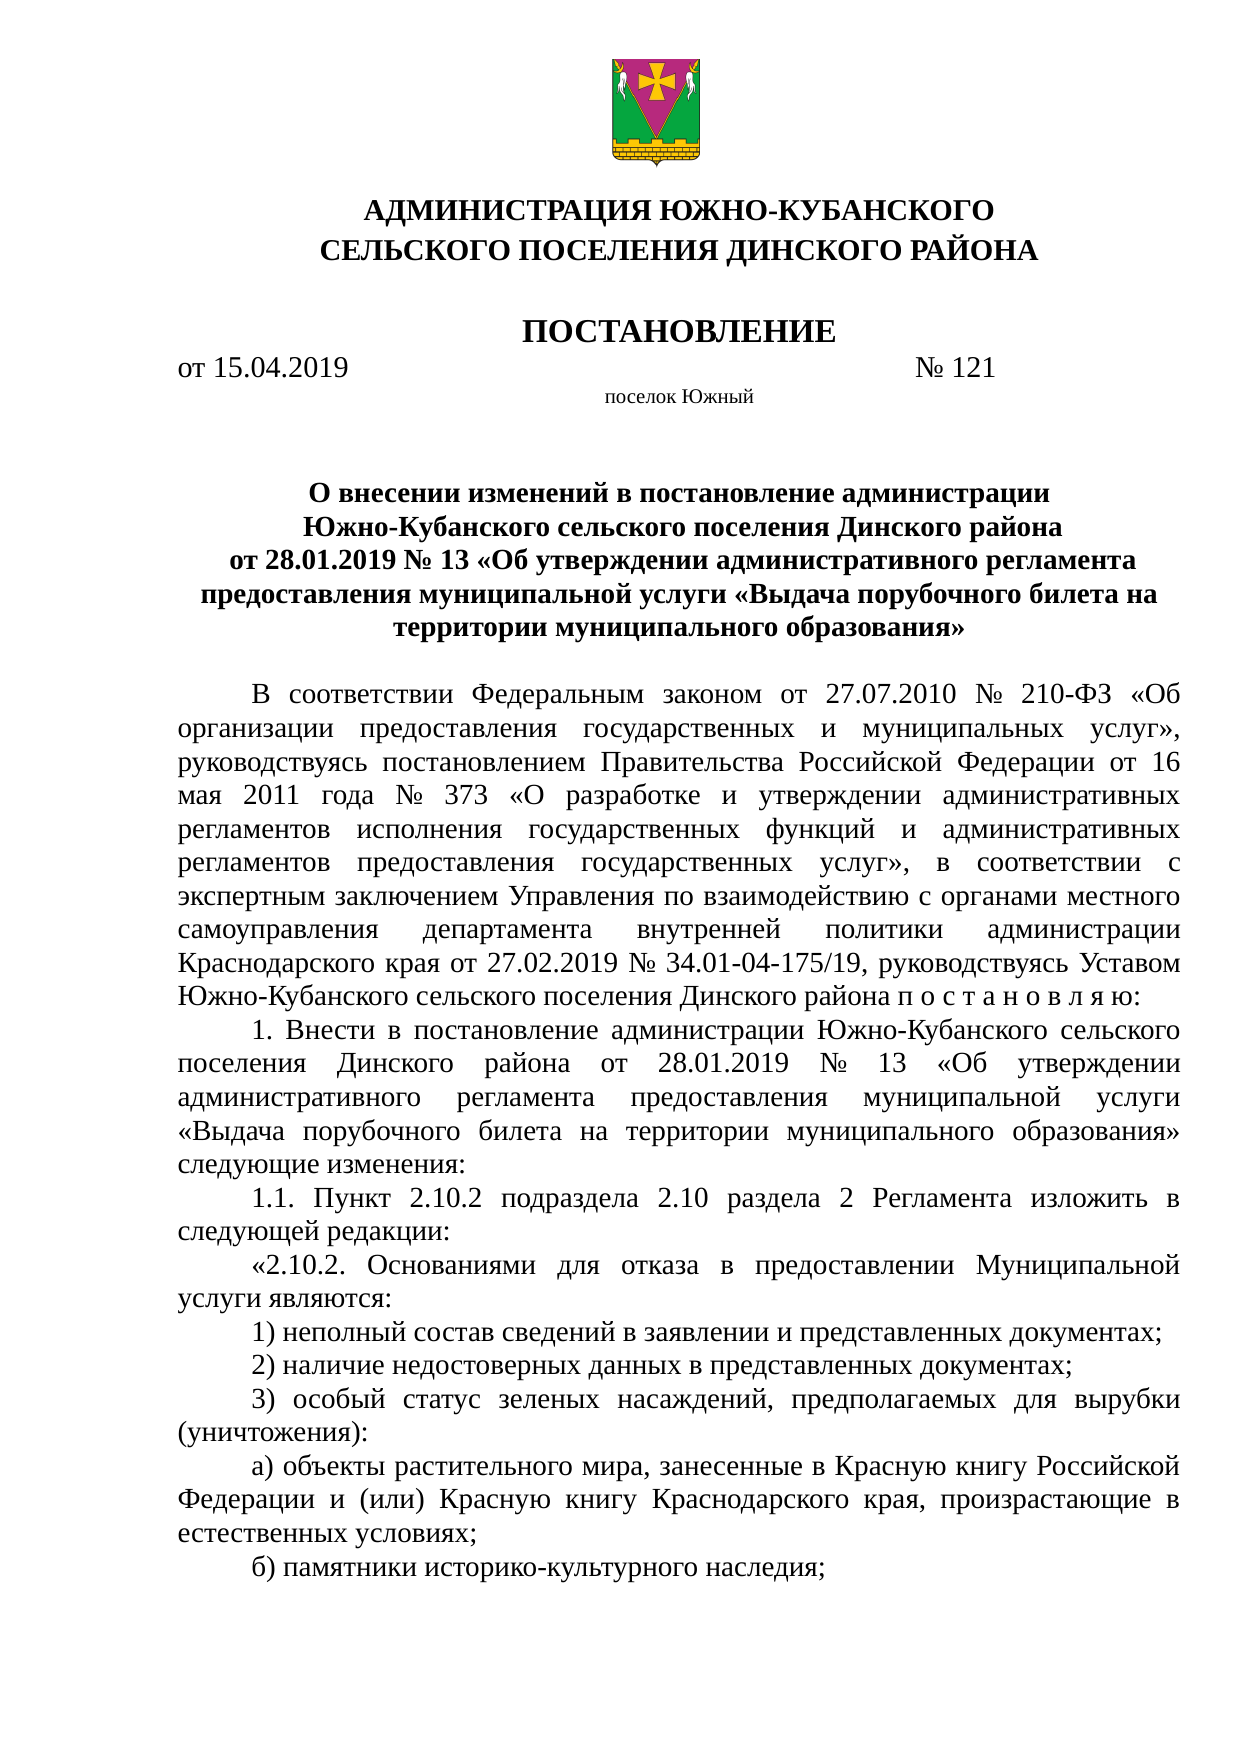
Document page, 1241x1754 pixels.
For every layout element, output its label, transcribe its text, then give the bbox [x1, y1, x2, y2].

text В соответствии Федеральным законом от 27.07.2010 № 210-ФЗ «Об организации предоставления государственных и муниципальных услуг», руководствуясь постановлением Правительства Российской Федерации от 16 мая 2011 года № 373 «О разработке и утверждении административных регламентов исполнения государственных функций и административных регламентов предоставления государственных услуг», в соответствии с экспертным заключением Управления по взаимодействию с органами местного самоуправления департамента внутренней политики администрации Краснодарского края от 27.02.2019 № 34.01-04-175/19, руководствуясь Уставом Южно-Кубанского сельского поселения Динского района п о с т а н о в л я ю: [177, 677, 1181, 1012]
text АДМИНИСТРАЦИЯ ЮЖНО-КУБАНСКОГО [177, 192, 1181, 227]
text а) объекты растительного мира, занесенные в Красную книгу Российской Федерации и (или) Красную книгу Краснодарского края, произрастающие в естественных условиях; [177, 1448, 1181, 1549]
text СЕЛЬСКОГО ПОСЕЛЕНИЯ ДИНСКОГО РАЙОНА [177, 232, 1181, 266]
text Южно-Кубанского сельского поселения Динского района [177, 509, 1181, 542]
text поселок Южный [177, 384, 1181, 408]
text ПОСТАНОВЛЕНИЕ [177, 311, 1181, 349]
text 2) наличие недостоверных данных в представленных документах; [177, 1347, 1181, 1381]
text 1) неполный состав сведений в заявлении и представленных документах; [177, 1314, 1181, 1347]
text «2.10.2. Основаниями для отказа в предоставлении Муниципальной услуги являются: [177, 1247, 1181, 1314]
text 1. Внести в постановление администрации Южно-Кубанского сельского поселения Динского района от 28.01.2019 № 13 «Об утверждении административного регламента предоставления муниципальной услуги «Выдача порубочного билета на территории муниципального образования» следующие изменения: [177, 1012, 1181, 1180]
text 3) особый статус зеленых насаждений, предполагаемых для вырубки (уничтожения): [177, 1381, 1181, 1448]
text О внесении изменений в постановление администрации [177, 475, 1181, 509]
text 1.1. Пункт 2.10.2 подраздела 2.10 раздела 2 Регламента изложить в следующей редакции: [177, 1180, 1181, 1247]
text от 15.04.2019 № 121 [177, 349, 1181, 384]
text от 28.01.2019 № 13 «Об утверждении административного регламента предоставления муниципальной услуги «Выдача порубочного билета на территории муниципального образования» [177, 542, 1181, 643]
text б) памятники историко-культурного наследия; [177, 1549, 1181, 1582]
